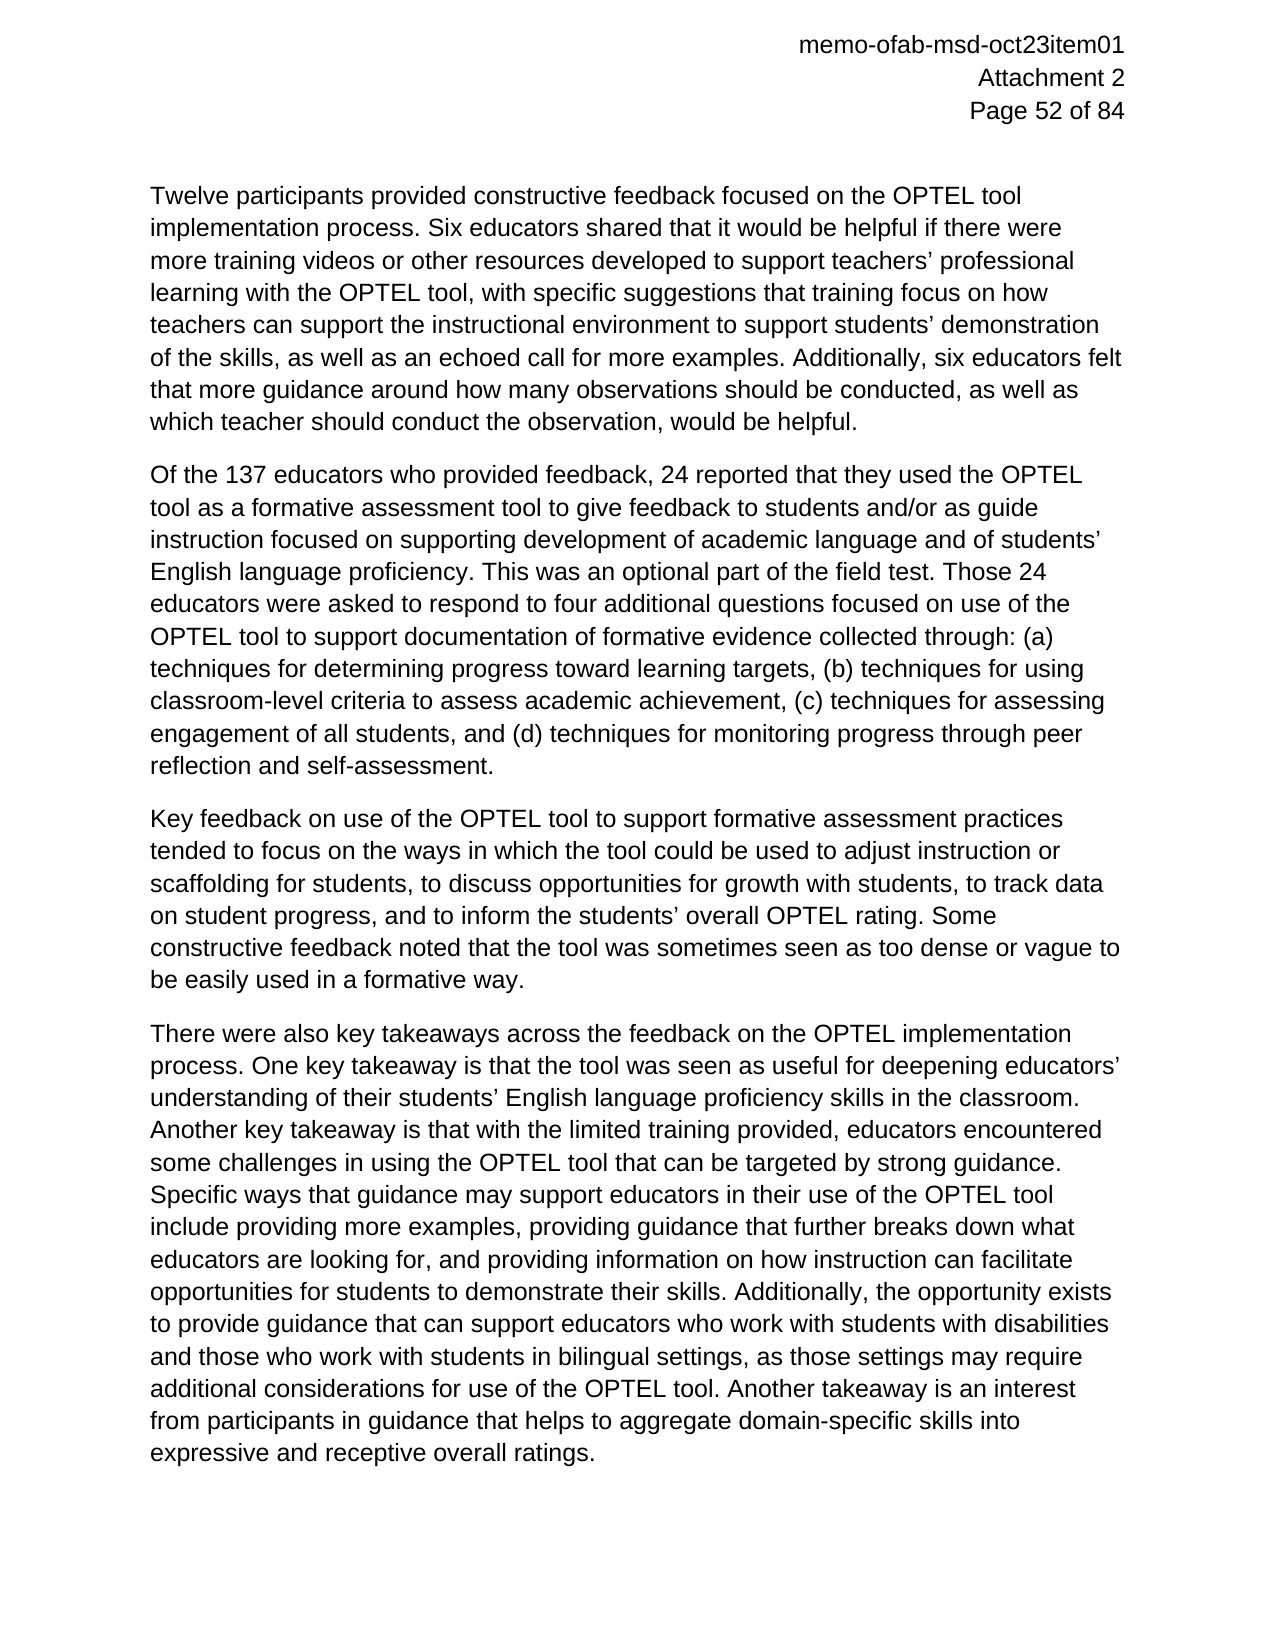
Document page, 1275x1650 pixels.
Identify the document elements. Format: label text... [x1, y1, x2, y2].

text Twelve participants provided constructive feedback focused on the OPTEL tool implementation process. Six educators shared that it would be helpful if there were more training videos or other resources developed to support teachers’ professional learning with the OPTEL tool, with specific suggestions that training focus on how teachers can support the instructional environment to support students’ demonstration of the skills, as well as an echoed call for more examples. Additionally, six educators felt that more guidance around how many observations should be conducted, as well as which teacher should conduct the observation, would be helpful. [150, 179, 1125, 437]
text Key feedback on use of the OPTEL tool to support formative assessment practices tended to focus on the ways in which the tool could be used to adjust instruction or scaffolding for students, to discuss opportunities for growth with students, to track data on student progress, and to inform the students’ overall OPTEL rating. Some constructive feedback noted that the tool was sometimes seen as too dense or vague to be easily used in a formative way. [150, 802, 1125, 995]
text Of the 137 educators who provided feedback, 24 reported that they used the OPTEL tool as a formative assessment tool to give feedback to students and/or as guide instruction focused on supporting development of academic language and of students’ English language proficiency. This was an optional part of the field test. Those 24 educators were asked to respond to four additional questions focused on use of the OPTEL tool to support documentation of formative evidence collected through: (a) techniques for determining progress toward learning targets, (b) techniques for using classroom-level criteria to assess academic achievement, (c) techniques for assessing engagement of all students, and (d) techniques for monitoring progress through peer reflection and self-assessment. [150, 458, 1125, 781]
text There were also key takeaways across the feedback on the OPTEL implementation process. One key takeaway is that the tool was seen as useful for deepening educators’ understanding of their students’ English language proficiency skills in the classroom. Another key takeaway is that with the limited training provided, educators encountered some challenges in using the OPTEL tool that can be targeted by strong guidance. Specific ways that guidance may support educators in their use of the OPTEL tool include providing more examples, providing guidance that further breaks down what educators are looking for, and providing information on how instruction can facilitate opportunities for students to demonstrate their skills. Additionally, the opportunity exists to provide guidance that can support educators who work with students with disabilities and those who work with students in bilingual settings, as those settings may require additional considerations for use of the OPTEL tool. Another takeaway is an interest from participants in guidance that helps to aggregate domain-specific skills into expressive and receptive overall ratings. [150, 1016, 1125, 1468]
